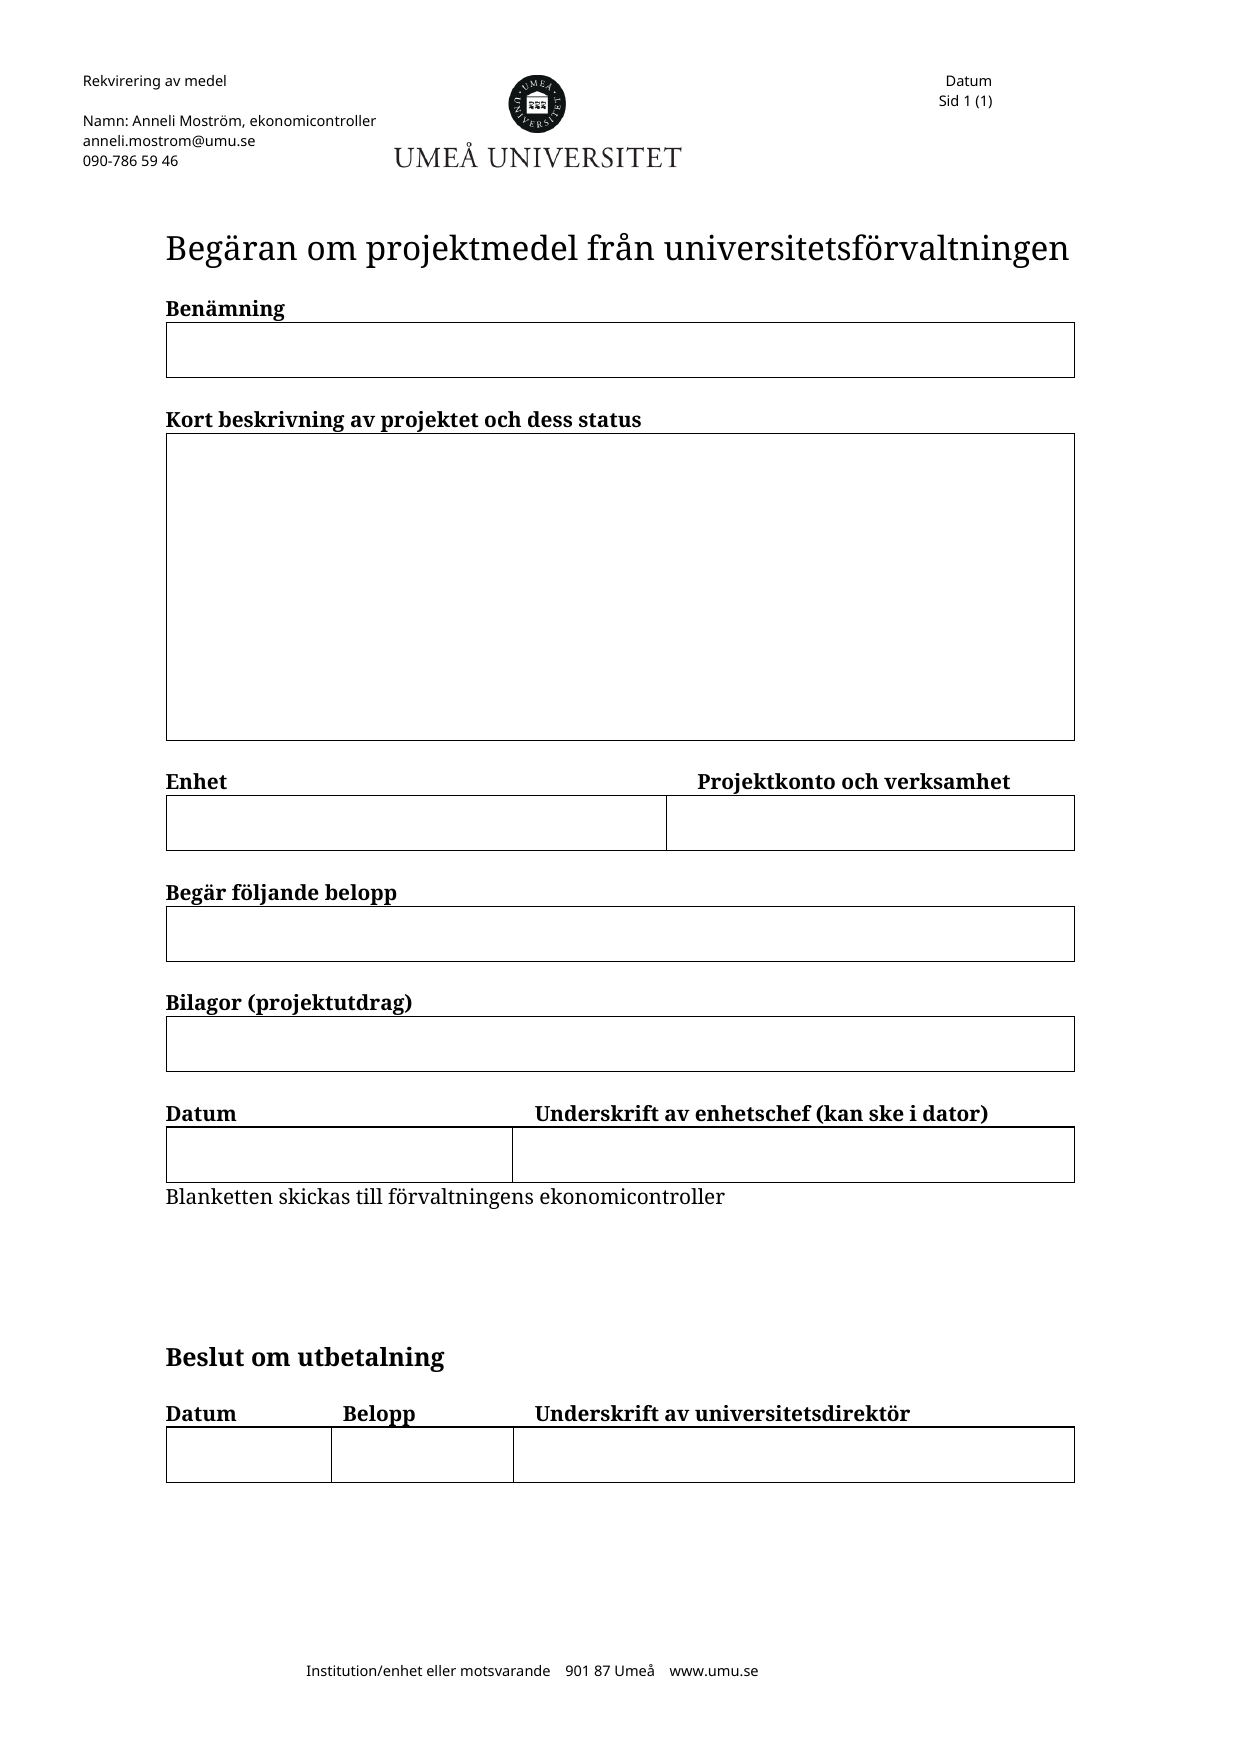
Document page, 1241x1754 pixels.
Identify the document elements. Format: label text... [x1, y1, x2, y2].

table_header [167, 907, 1074, 961]
text Datum Underskrift av enhetschef (kan ske i dator) [165, 1099, 1075, 1126]
table_header [514, 1428, 1074, 1482]
text Begäran om projektmedel från universitetsförvaltningen [165, 230, 1075, 268]
table_header [167, 1428, 331, 1482]
table_header [667, 796, 1074, 850]
table_header [167, 1128, 512, 1182]
table_header [167, 434, 1074, 740]
table_header [513, 1128, 1074, 1182]
text Begär följande belopp [165, 878, 1075, 906]
text Datum Belopp Underskrift av universitetsdirektör [165, 1399, 1075, 1426]
table_header [167, 796, 666, 850]
text Blanketten skickas till förvaltningens ekonomicontroller [165, 1183, 1075, 1210]
text Bilagor (projektutdrag) [165, 989, 1075, 1016]
text Kort beskrivning av projektet och dess status [165, 405, 1075, 432]
text Benämning [165, 295, 1075, 322]
table_header [167, 323, 1074, 377]
text Beslut om utbetalning [165, 1345, 1075, 1372]
table_header [167, 1017, 1074, 1071]
table_header [332, 1428, 513, 1482]
text Enhet Projektkonto och verksamhet [165, 768, 1075, 795]
